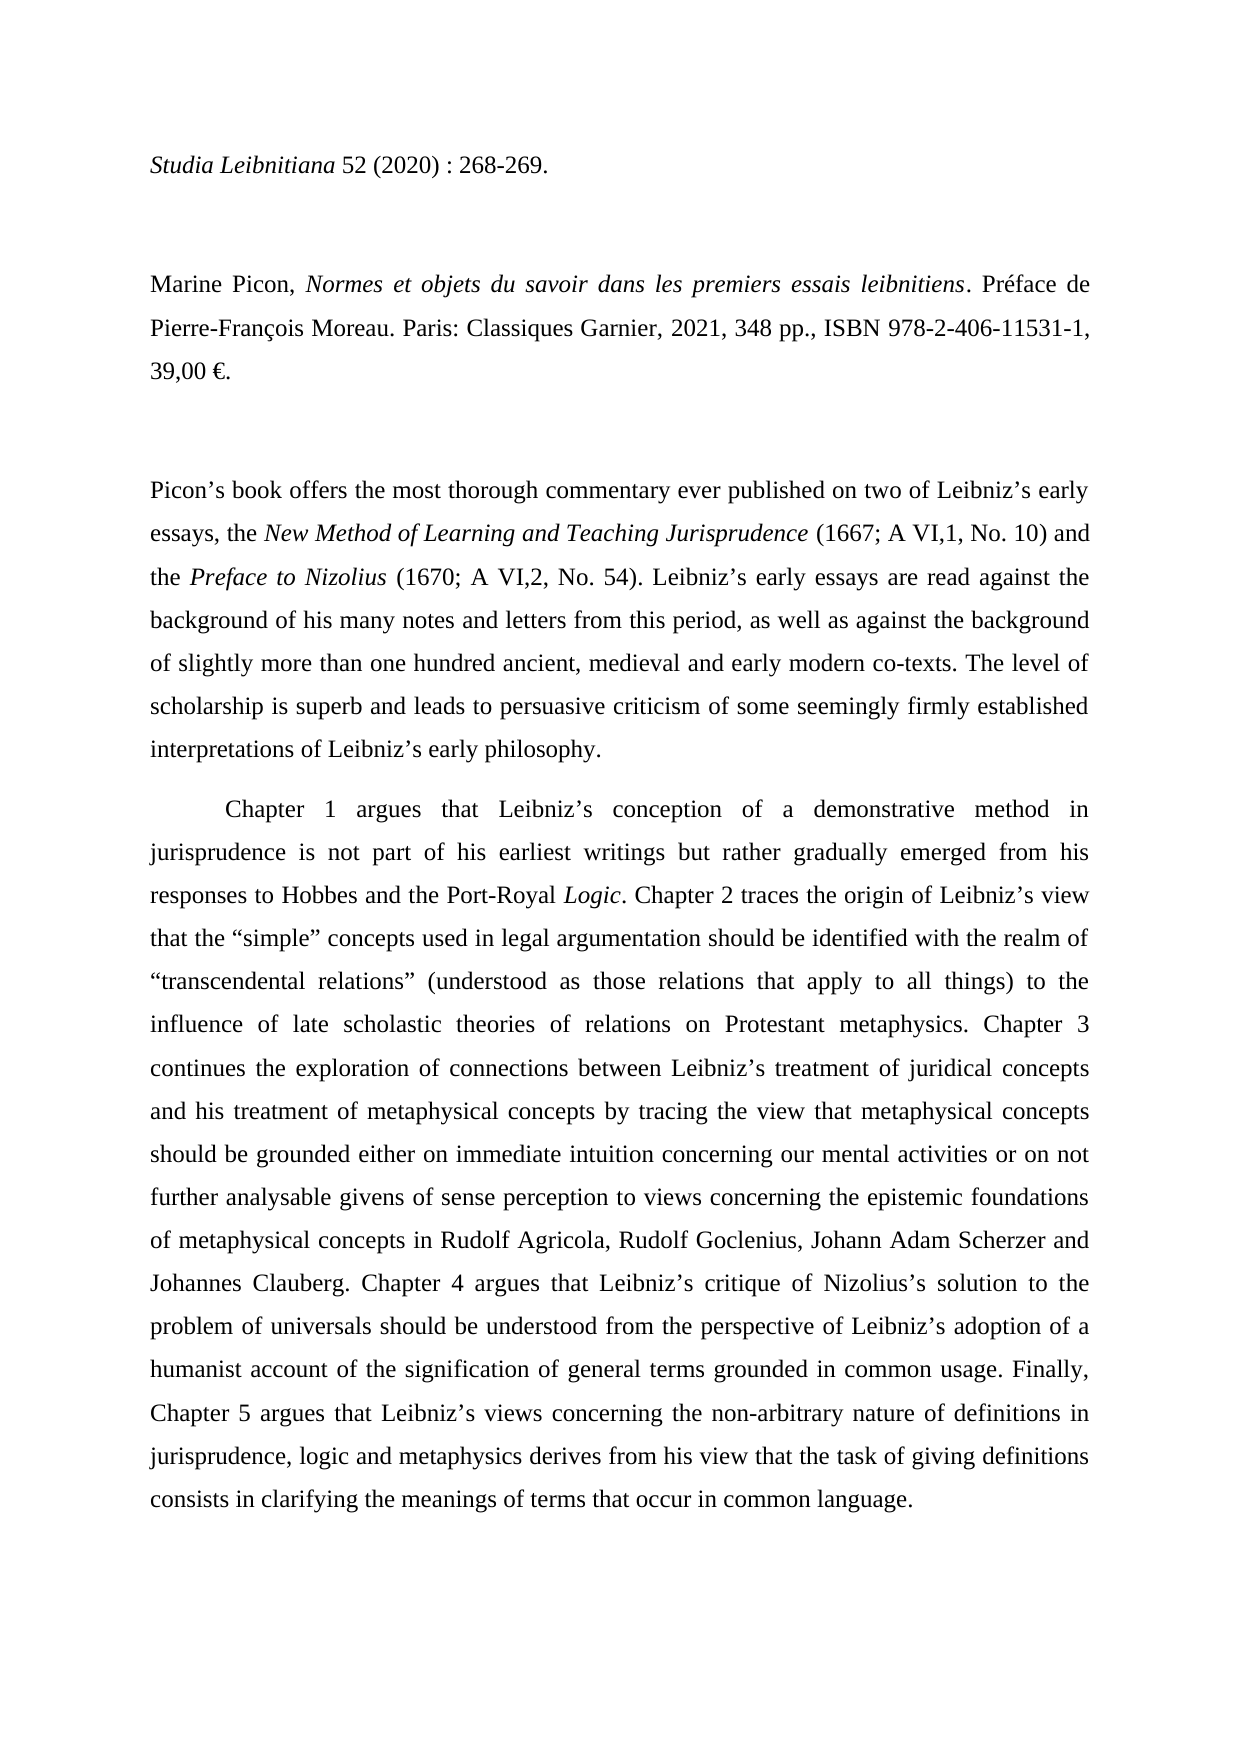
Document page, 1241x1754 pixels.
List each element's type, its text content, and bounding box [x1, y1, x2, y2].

text Chapter 1 argues that Leibniz’s conception of a demonstrative method in jurisprudence is not part of his earliest writings but rather gradually emerged from his responses to Hobbes and the Port-Royal Logic. Chapter 2 traces the origin of Leibniz’s view that the “simple” concepts used in legal argumentation should be identified with the realm of “transcendental relations” (understood as those relations that apply to all things) to the influence of late scholastic theories of relations on Protestant metaphysics. Chapter 3 continues the exploration of connections between Leibniz’s treatment of juridical concepts and his treatment of metaphysical concepts by tracing the view that metaphysical concepts should be grounded either on immediate intuition concerning our mental activities or on not further analysable givens of sense perception to views concerning the epistemic foundations of metaphysical concepts in Rudolf Agricola, Rudolf Goclenius, Johann Adam Scherzer and Johannes Clauberg. Chapter 4 argues that Leibniz’s critique of Nizolius’s solution to the problem of universals should be understood from the perspective of Leibniz’s adoption of a humanist account of the signification of general terms grounded in common usage. Finally, Chapter 5 argues that Leibniz’s views concerning the non-arbitrary nature of definitions in jurisprudence, logic and metaphysics derives from his view that the task of giving definitions consists in clarifying the meanings of terms that occur in common language. [150, 794, 1090, 1513]
text Marine Picon, Normes et objets du savoir dans les premiers essais leibnitiens. Préface de Pierre-François Moreau. Paris: Classiques Garnier, 2021, 348 pp., ISBN 978-2-406-11531-1, 39,00 €. [150, 269, 1090, 384]
text Studia Leibnitiana 52 (2020) : 268-269. [150, 150, 1090, 179]
text Picon’s book offers the most thorough commentary ever published on two of Leibniz’s early essays, the New Method of Learning and Teaching Jurisprudence (1667; A VI,1, No. 10) and the Preface to Nizolius (1670; A VI,2, No. 54). Leibniz’s early essays are read against the background of his many notes and letters from this period, as well as against the background of slightly more than one hundred ancient, medieval and early modern co-texts. The level of scholarship is superb and leads to persuasive criticism of some seemingly firmly established interpretations of Leibniz’s early philosophy. [150, 475, 1090, 763]
